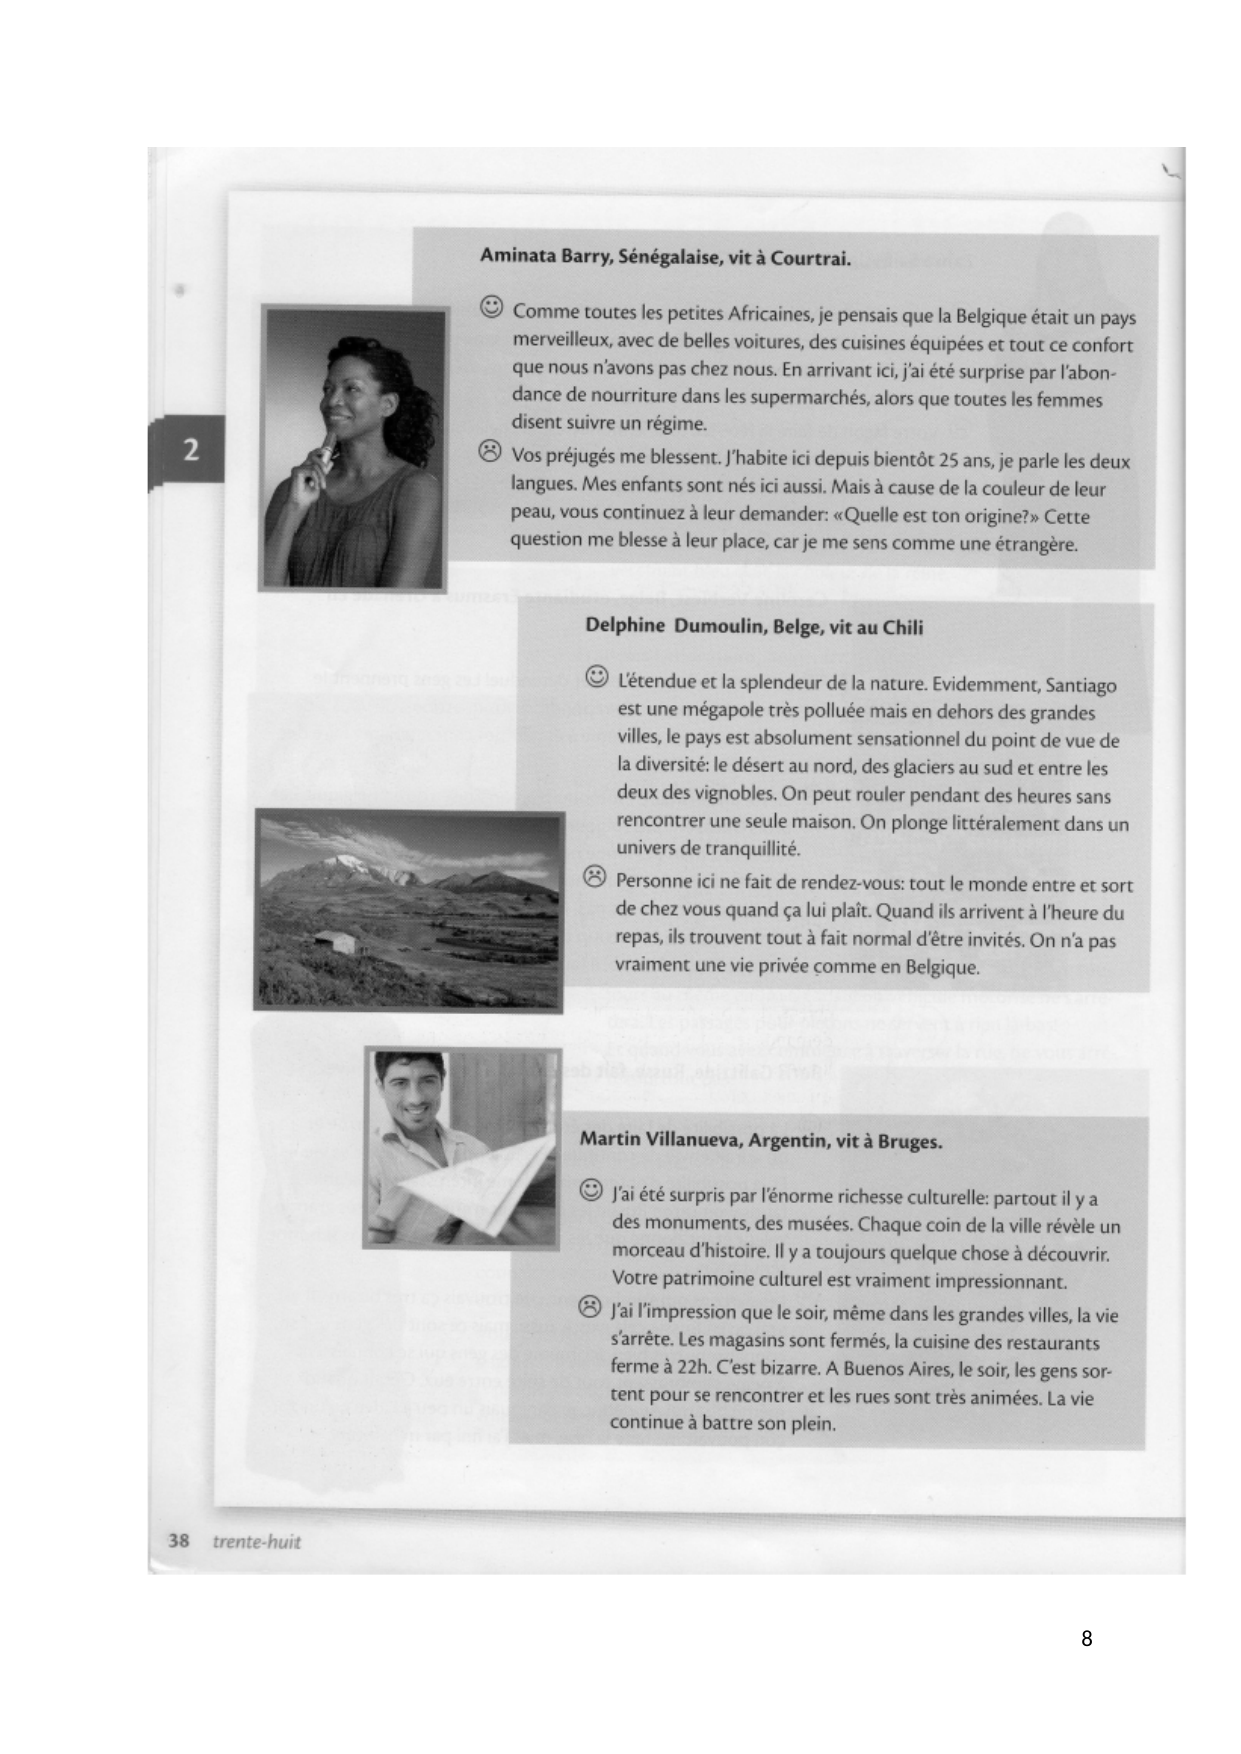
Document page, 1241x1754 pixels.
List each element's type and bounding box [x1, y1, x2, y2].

picture [147, 147, 1195, 1575]
